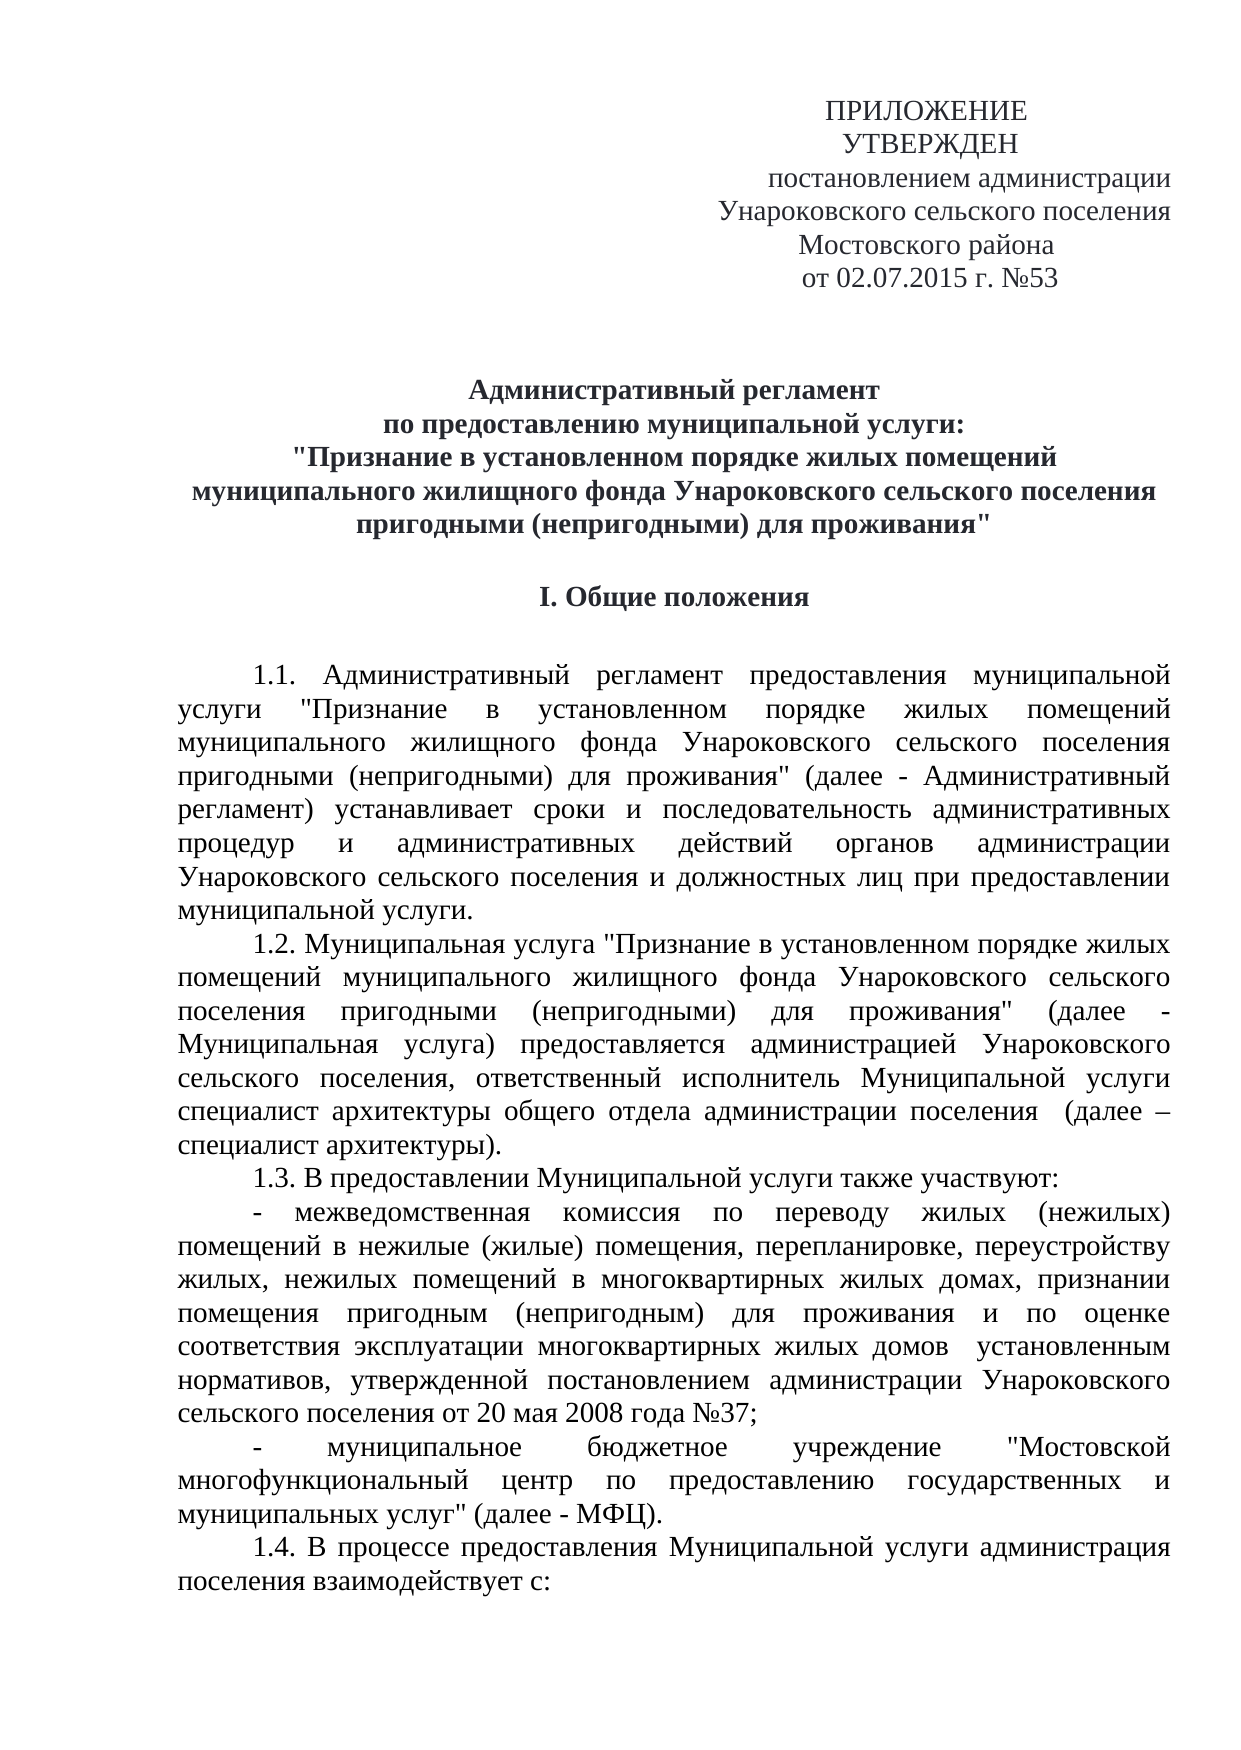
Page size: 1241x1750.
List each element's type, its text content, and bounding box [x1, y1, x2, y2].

text I. Общие положения [177, 579, 1171, 613]
text Административный регламент по предоставлению муниципальной услуги: "Признание в установленном порядке жилых помещений муниципального жилищного фонда Унароковского сельского поселения пригодными (непригодными) для проживания" [177, 372, 1171, 568]
text 1.2. Муниципальная услуга "Признание в установленном порядке жилых помещений муниципального жилищного фонда Унароковского сельского поселения пригодными (непригодными) для проживания" (далее - Муниципальная услуга) предоставляется администрацией Унароковского сельского поселения, ответственный исполнитель Муниципальной услуги специалист архитектуры общего отдела администрации поселения (далее – специалист архитектуры). [177, 926, 1171, 1161]
text 1.1. Административный регламент предоставления муниципальной услуги "Признание в установленном порядке жилых помещений муниципального жилищного фонда Унароковского сельского поселения пригодными (непригодными) для проживания" (далее - Административный регламент) устанавливает сроки и последовательность административных процедур и административных действий органов администрации Унароковского сельского поселения и должностных лиц при предоставлении муниципальной услуги. [177, 657, 1171, 926]
text Мостовского района [177, 227, 1171, 260]
text - межведомственная комиссия по переводу жилых (нежилых) помещений в нежилые (жилые) помещения, перепланировке, переустройству жилых, нежилых помещений в многоквартирных жилых домах, признании помещения пригодным (непригодным) для проживания и по оценке соответствия эксплуатации многоквартирных жилых домов установленным нормативов, утвержденной постановлением администрации Унароковского сельского поселения от 20 мая 2008 года №37; [177, 1194, 1171, 1429]
text - муниципальное бюджетное учреждение "Мостовской многофункциональный центр по предоставлению государственных и муниципальных услуг" (далее - МФЦ). [177, 1429, 1171, 1529]
text 1.4. В процессе предоставления Муниципальной услуги администрация поселения взаимодействует с: [177, 1529, 1171, 1597]
text Унароковского сельского поселения [177, 193, 1171, 227]
text постановлением администрации [177, 160, 1171, 193]
text 1.3. В предоставлении Муниципальной услуги также участвуют: [177, 1161, 1171, 1194]
text ПРИЛОЖЕНИЕ [177, 93, 1171, 126]
text от 02.07.2015 г. №53 [177, 260, 1171, 294]
text УТВЕРЖДЕН [177, 126, 1171, 160]
